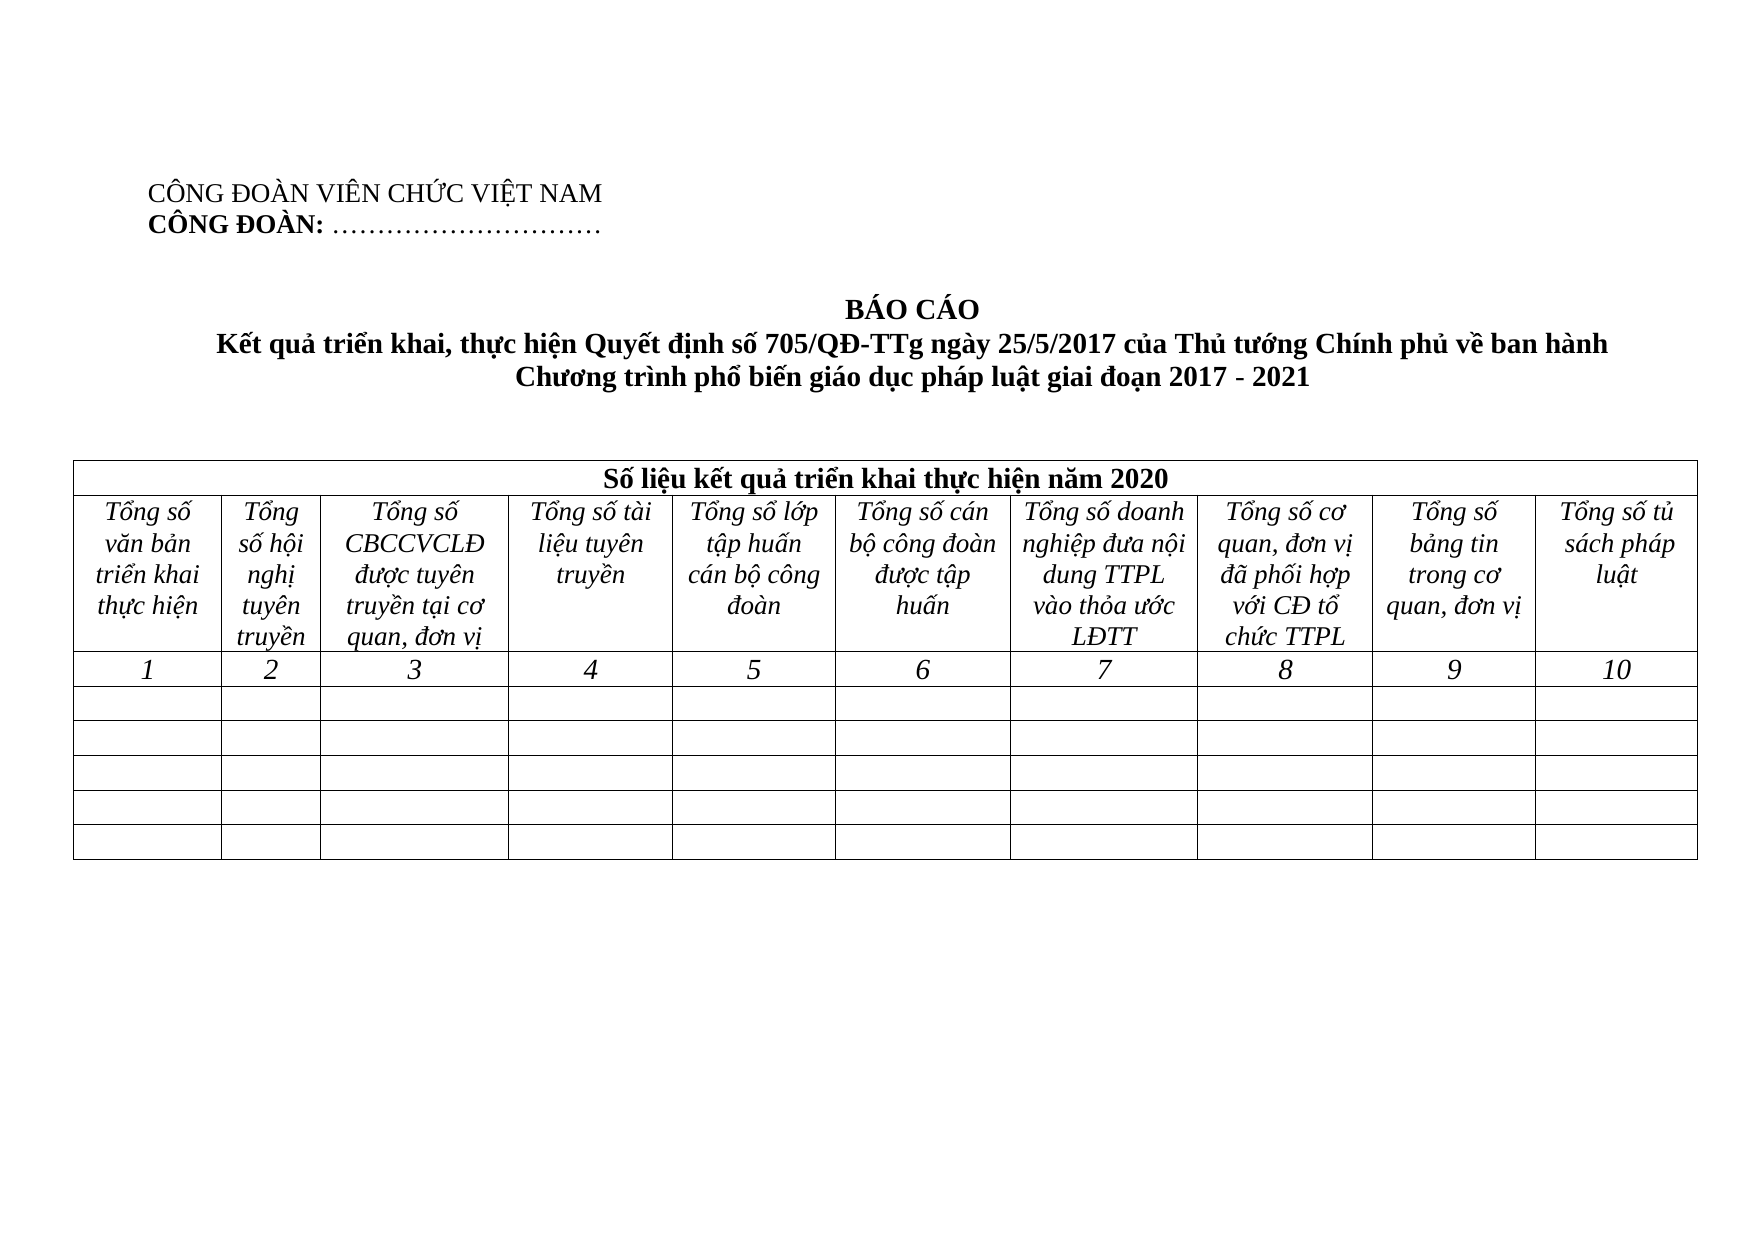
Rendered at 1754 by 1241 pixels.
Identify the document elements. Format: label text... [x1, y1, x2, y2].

table_cell [1536, 825, 1697, 859]
table_cell 7 [1011, 652, 1197, 686]
table_cell [1373, 825, 1535, 859]
table_cell 10 [1536, 652, 1697, 686]
table_cell Tổng số bảng tin trong cơ quan, đơn vị [1373, 496, 1535, 651]
table_cell [1373, 687, 1535, 720]
table_cell [673, 687, 835, 720]
table_cell [1011, 756, 1197, 789]
table_cell 6 [836, 652, 1010, 686]
table_cell [673, 756, 835, 789]
table_cell [509, 791, 672, 824]
table_cell Tổng số CBCCVCLĐ được tuyên truyền tại cơ quan, đơn vị [321, 496, 508, 651]
table_cell [321, 721, 508, 755]
table_cell [509, 687, 672, 720]
table_cell [1198, 825, 1372, 859]
text BÁO CÁO [148, 292, 1677, 326]
table_cell Tổng số cơ quan, đơn vị đã phối hợp với CĐ tổ chức TTPL [1198, 496, 1372, 651]
table_cell [74, 791, 221, 824]
table_cell Tổng số doanh nghiệp đưa nội dung TTPL vào thỏa ước LĐTT [1011, 496, 1197, 651]
table_cell [1198, 687, 1372, 720]
table_cell [74, 756, 221, 789]
table_cell [1536, 721, 1697, 755]
table_cell [1011, 825, 1197, 859]
table_cell Tổng số hội nghị tuyên truyền [222, 496, 320, 651]
text Kết quả triển khai, thực hiện Quyết định số 705/QĐ-TTg ngày 25/5/2017 của Thủ tướng Chính phủ về ban hành [148, 326, 1677, 359]
table_cell [1011, 687, 1197, 720]
table_cell [1373, 791, 1535, 824]
table_cell [222, 756, 320, 789]
table_cell [321, 791, 508, 824]
table_cell 4 [509, 652, 672, 686]
table_cell Tổng số văn bản triển khai thực hiện [74, 496, 221, 651]
table_cell Tổng số tủ sách pháp luật [1536, 496, 1697, 651]
text Chương trình phổ biến giáo dục pháp luật giai đoạn 2017 - 2021 [148, 359, 1677, 393]
table_cell [222, 721, 320, 755]
table_cell [74, 721, 221, 755]
table_cell 8 [1198, 652, 1372, 686]
table_cell [321, 825, 508, 859]
table_cell [836, 791, 1010, 824]
table_cell [74, 825, 221, 859]
table_cell [1536, 791, 1697, 824]
table_cell [1198, 721, 1372, 755]
table_cell [1198, 791, 1372, 824]
table_cell 5 [673, 652, 835, 686]
table_cell Tổng số cán bộ công đoàn được tập huấn [836, 496, 1010, 651]
table_cell [836, 721, 1010, 755]
table_cell 2 [222, 652, 320, 686]
table_cell [1536, 756, 1697, 789]
table_cell 9 [1373, 652, 1535, 686]
table_cell Tổng sổ lớp tập huấn cán bộ công đoàn [673, 496, 835, 651]
text CÔNG ĐOÀN VIÊN CHỨC VIỆT [148, 177, 1677, 208]
table_cell [1536, 687, 1697, 720]
table_cell [509, 825, 672, 859]
table_cell [222, 825, 320, 859]
table_cell [1198, 756, 1372, 789]
table_cell [836, 687, 1010, 720]
table_cell 3 [321, 652, 508, 686]
table_cell [836, 756, 1010, 789]
table_cell [509, 721, 672, 755]
table_cell [74, 687, 221, 720]
table_cell [1373, 756, 1535, 789]
table_header Số liệu kết quả triển khai thực hiện năm 2020 [74, 461, 1697, 494]
table_cell [1011, 791, 1197, 824]
table_cell [673, 791, 835, 824]
text CÔNG ĐOÀN: ………………………… [148, 208, 1677, 239]
table_cell Tổng số tài liệu tuyên truyền [509, 496, 672, 651]
table_cell [673, 721, 835, 755]
table_cell [1373, 721, 1535, 755]
table_cell [509, 756, 672, 789]
table_cell [1011, 721, 1197, 755]
table_cell [673, 825, 835, 859]
table_cell 1 [74, 652, 221, 686]
table_cell [836, 825, 1010, 859]
table_cell [222, 791, 320, 824]
table_cell [321, 687, 508, 720]
table_cell [222, 687, 320, 720]
table_cell [321, 756, 508, 789]
